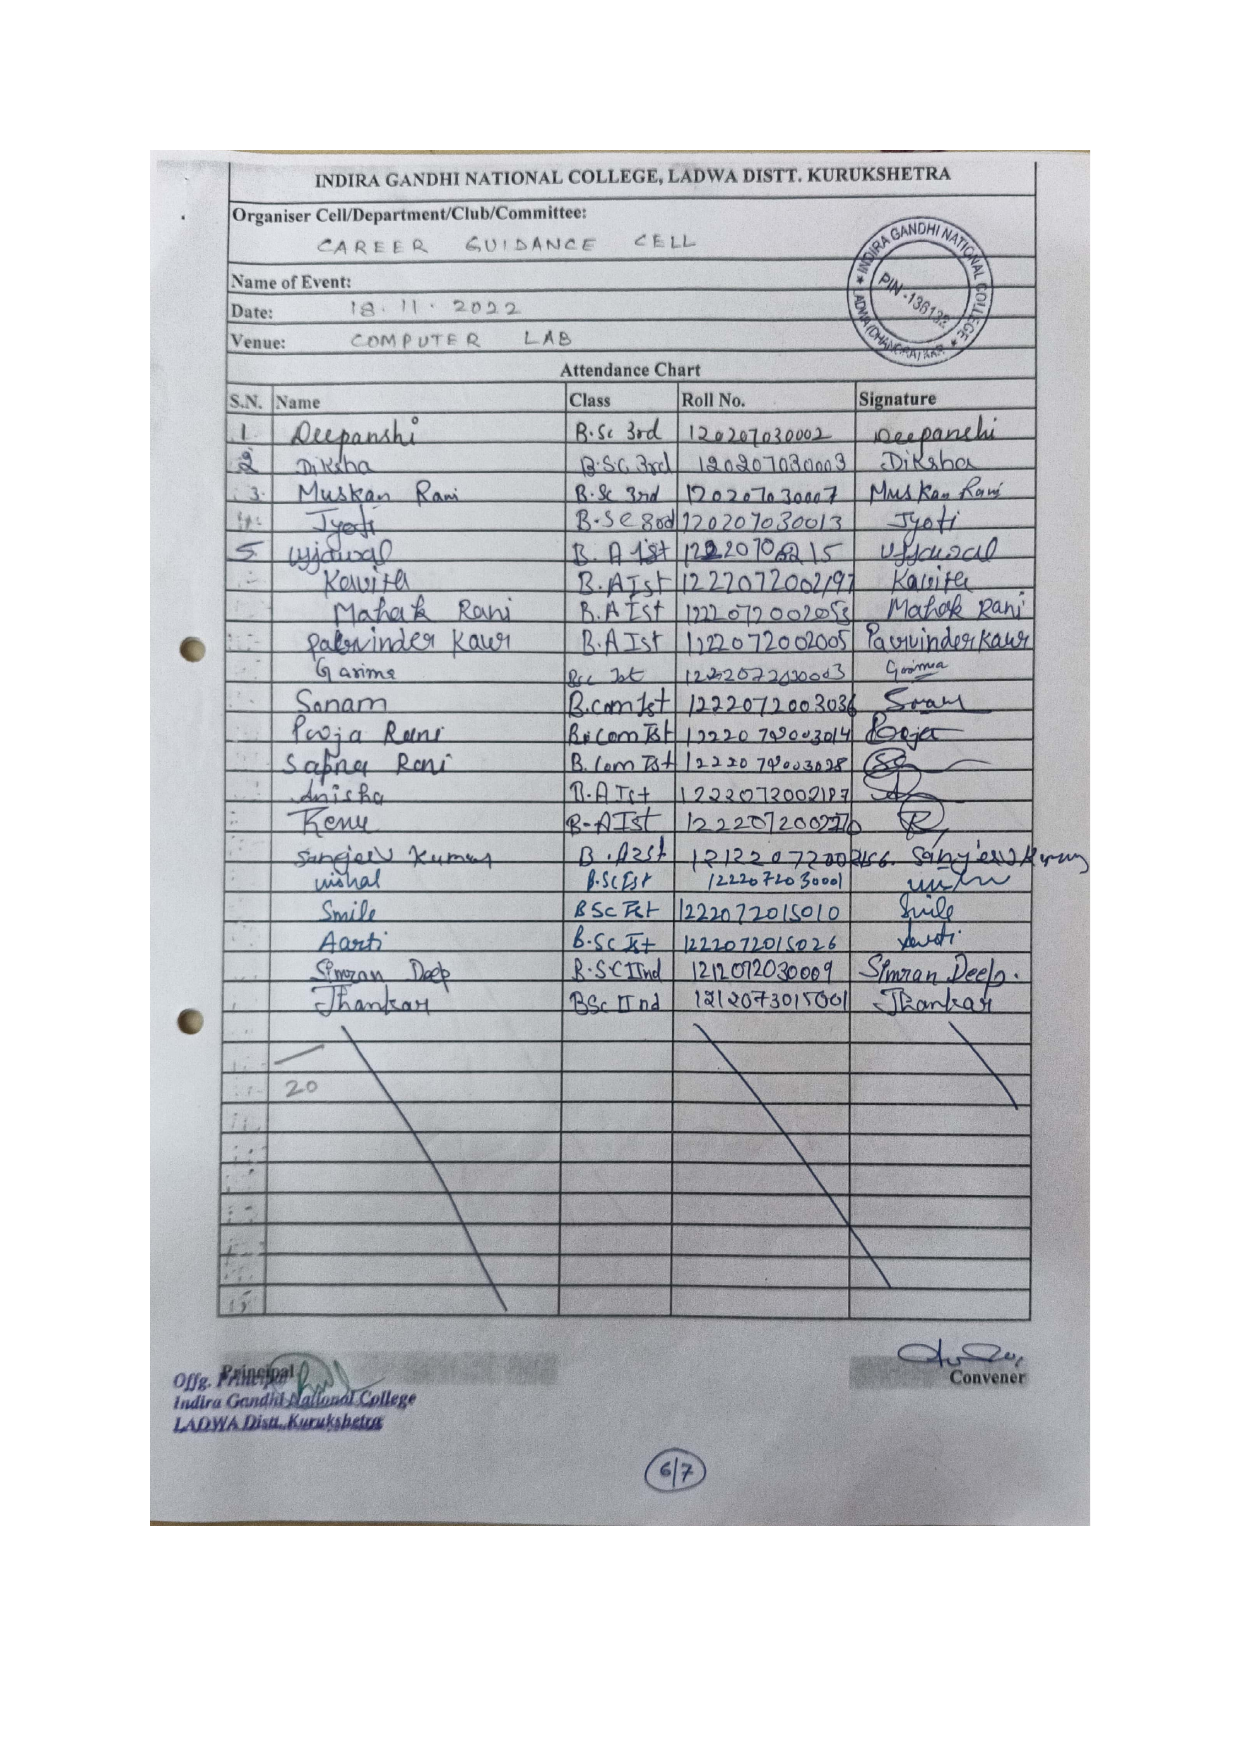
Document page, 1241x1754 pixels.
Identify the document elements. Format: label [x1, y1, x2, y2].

picture [150, 150, 1091, 1526]
